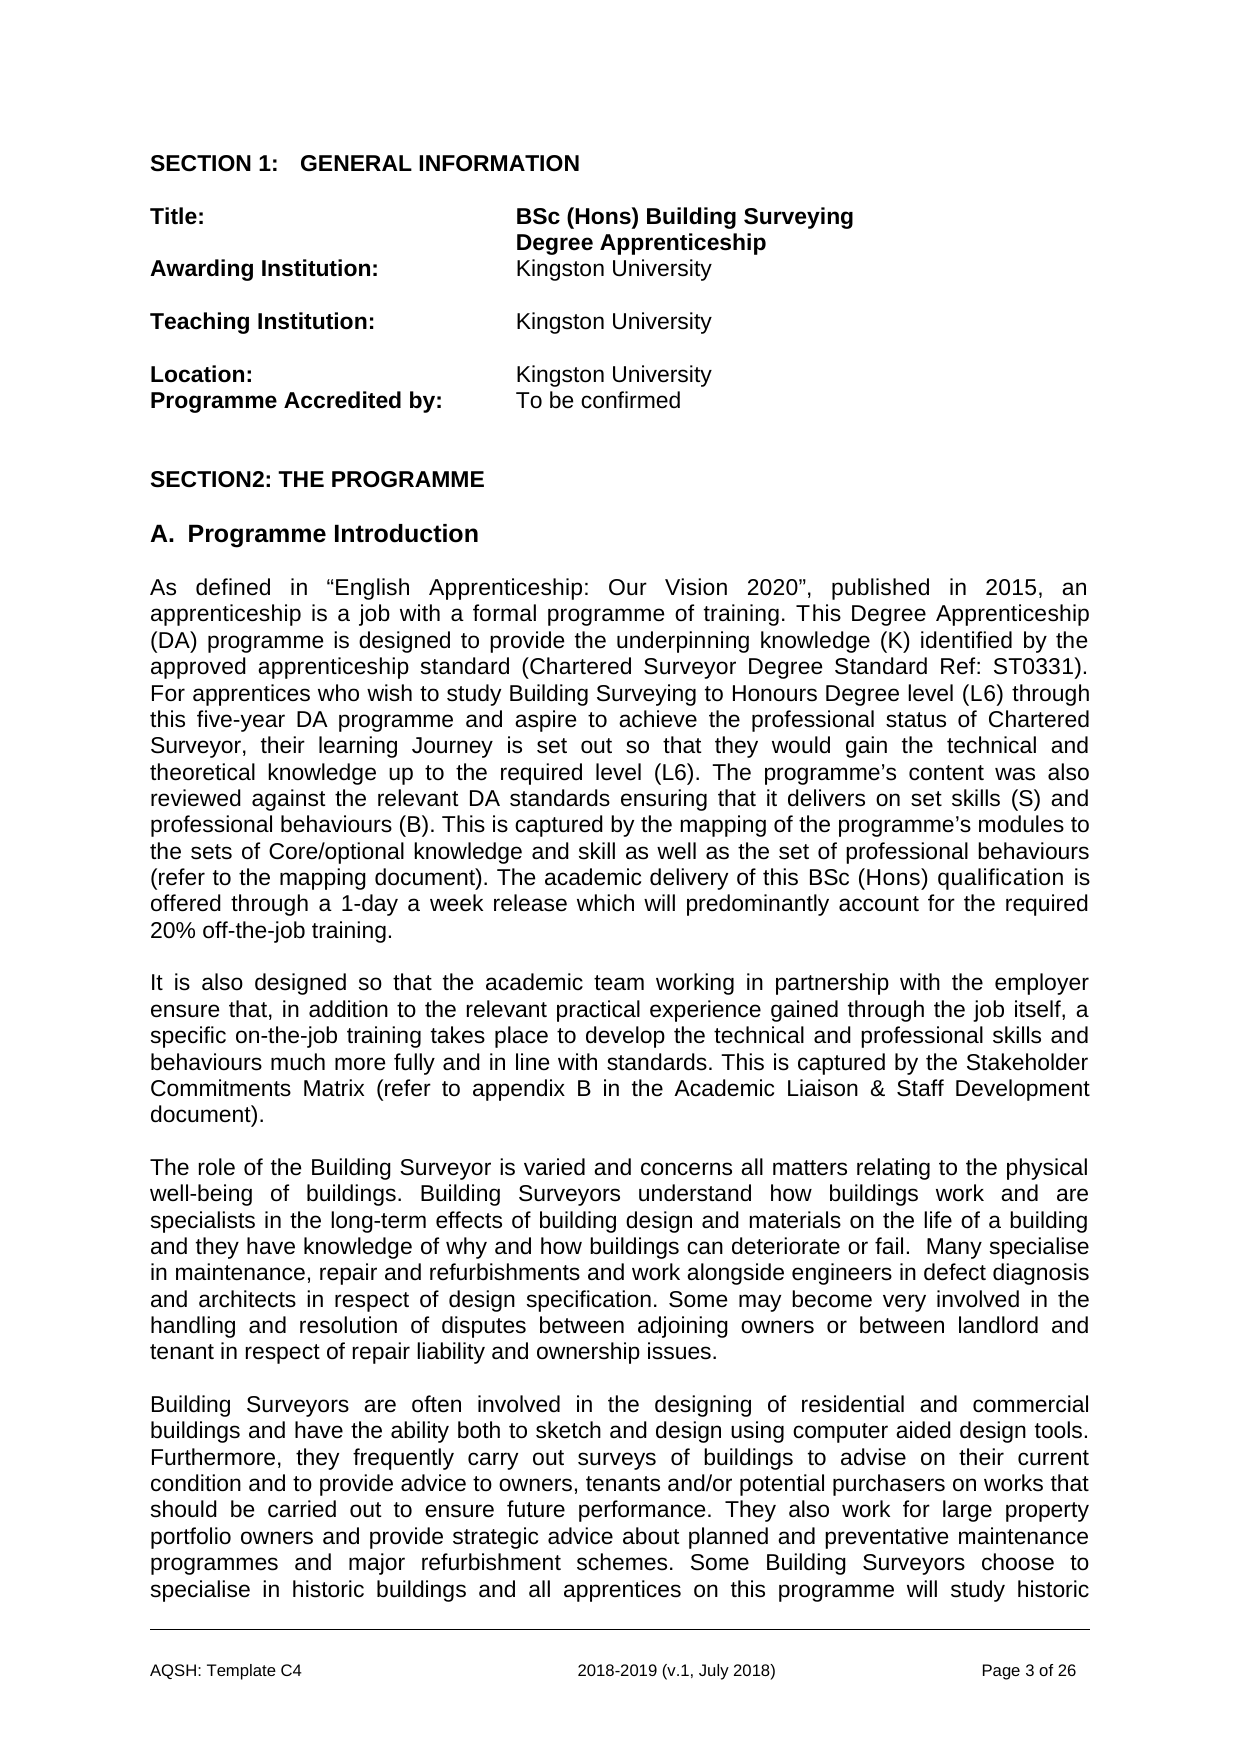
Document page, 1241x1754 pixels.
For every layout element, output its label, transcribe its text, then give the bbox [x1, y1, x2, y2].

table_cell Awarding Institution: [139, 255, 504, 308]
table_header Title: [139, 203, 504, 255]
text It is also designed so that the academic team working in partnership with the employer ensure that, in addition to the relevant practical experience gained through the job itself, a specific on-the-job training takes place to develop the technical and professional skills and behaviours much more fully and in line with standards. This is captured by the Stakeholder Commitments Matrix (refer to appendix B in the Academic Liaison & Staff Development document). [150, 969, 1090, 1127]
list Programme Introduction [150, 519, 1090, 548]
table_cell Teaching Institution: [139, 308, 504, 361]
table_cell To be confirmed [504, 387, 1101, 440]
table_header BSc (Hons) Building Surveying Degree Apprenticeship [504, 203, 1101, 255]
text KU Programme Specification ArchiveSECTION 1: GENERAL INFORMATION [150, 150, 1090, 176]
table_cell Kingston University [504, 361, 1101, 387]
table_cell Programme Accredited by: [139, 387, 504, 440]
text SECTION2: THE PROGRAMME [150, 466, 1090, 493]
table_cell Location: [139, 361, 504, 387]
table_cell Kingston University [504, 255, 1101, 308]
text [150, 1391, 1090, 1602]
text The role of the Building Surveyor is varied and concerns all matters relating to the physical well-being of buildings. Building Surveyors understand how buildings work and are specialists in the long-term effects of building design and materials on the life of a building and they have knowledge of why and how buildings can deteriorate or fail. Many specialise in maintenance, repair and refurbishments and work alongside engineers in defect diagnosis and architects in respect of design specification. Some may become very involved in the handling and resolution of disputes between adjoining owners or between landlord and tenant in respect of repair liability and ownership issues. [150, 1154, 1090, 1365]
table_cell Kingston University [504, 308, 1101, 361]
text As defined in “English Apprenticeship: Our Vision 2020”, published in 2015, an apprenticeship is a job with a formal programme of training. This Degree Apprenticeship (DA) programme is designed to provide the underpinning knowledge (K) identified by the approved apprenticeship standard (Chartered Surveyor Degree Standard Ref: ST0331). For apprentices who wish to study Building Surveying to Honours Degree level (L6) through this five-year DA programme and aspire to achieve the professional status of Chartered Surveyor, their learning Journey is set out so that they would gain the technical and theoretical knowledge up to the required level (L6). The programme’s content was also reviewed against the relevant DA standards ensuring that it delivers on set skills (S) and professional behaviours (B). This is captured by the mapping of the programme’s modules to the sets of Core/optional knowledge and skill as well as the set of professional behaviours (refer to the mapping document). The academic delivery of this BSc (Hons) qualification is offered through a 1-day a week release which will predominantly account for the required 20% off-the-job training. [150, 574, 1090, 943]
